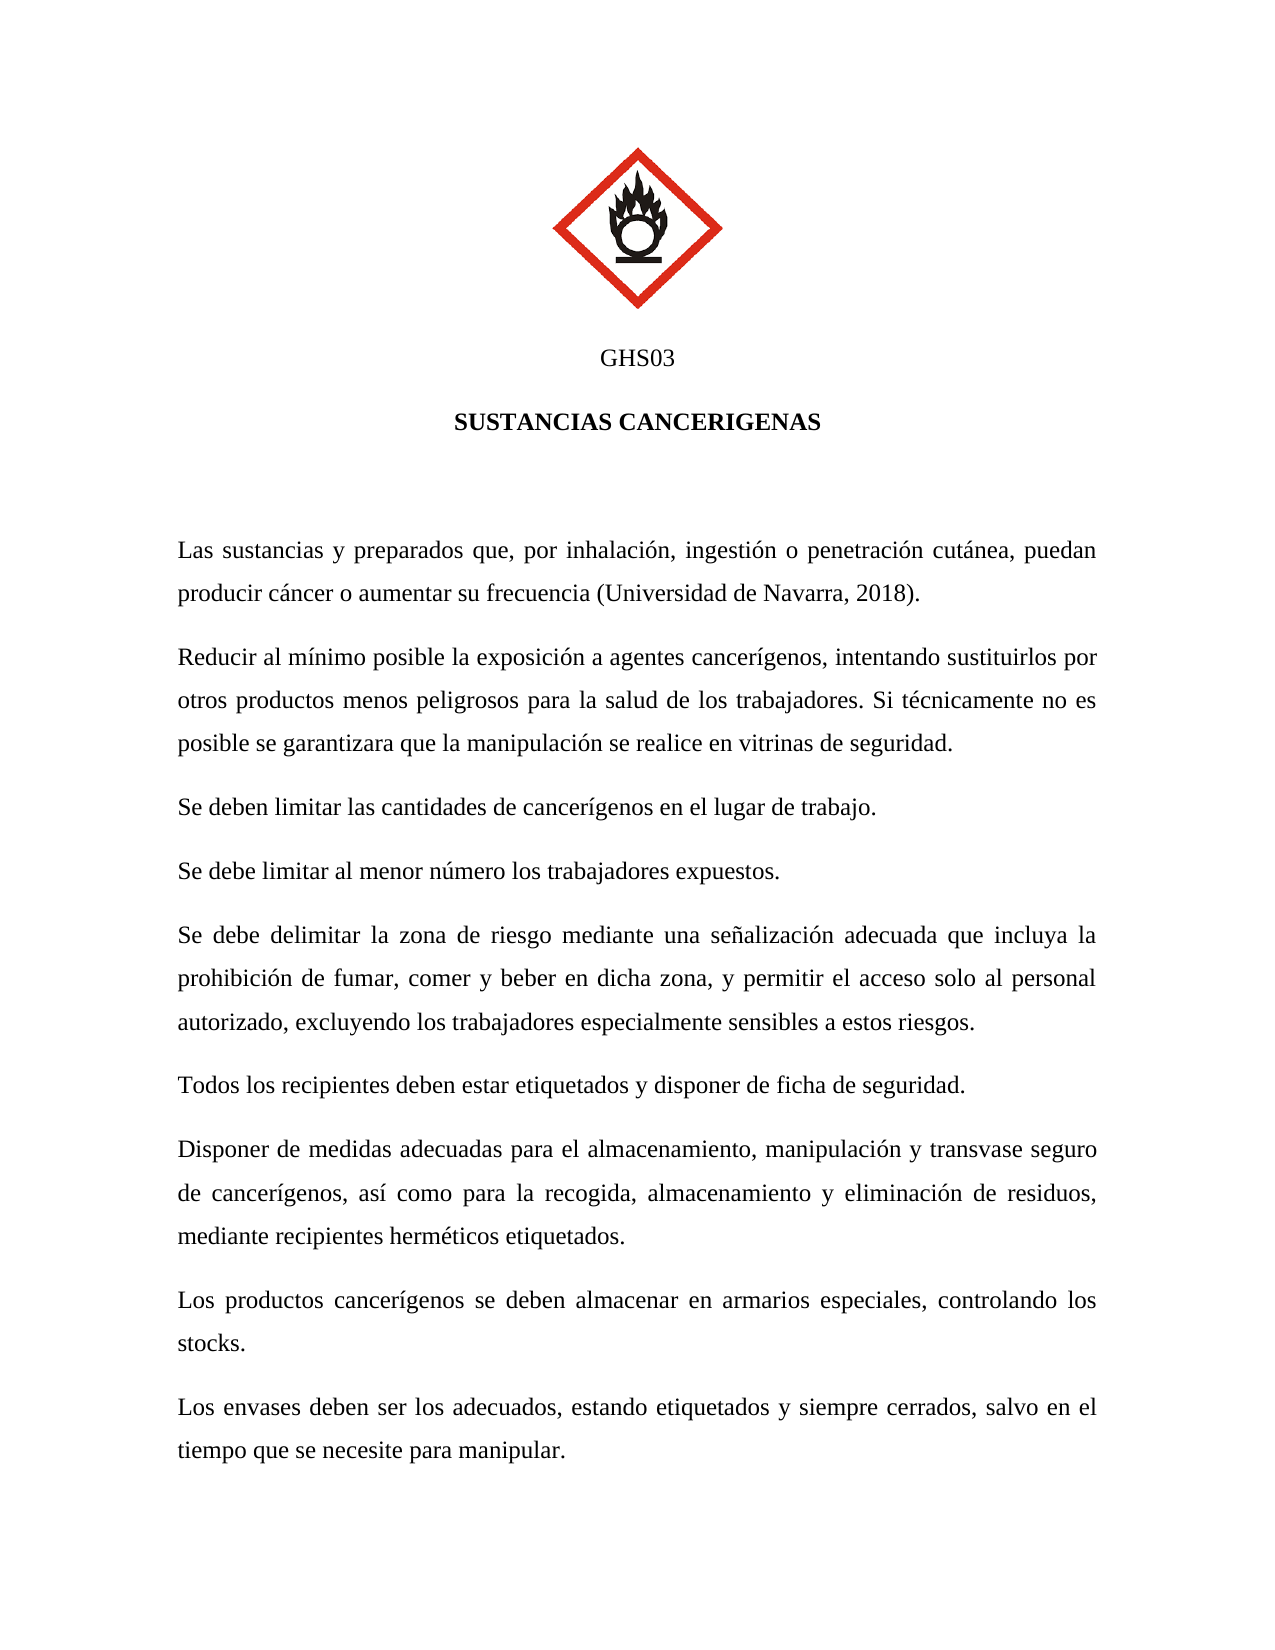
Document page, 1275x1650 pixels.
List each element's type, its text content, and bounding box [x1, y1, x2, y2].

picture [552, 147, 723, 309]
text Se deben limitar las cantidades de cancerígenos en el lugar de trabajo. [177, 792, 1098, 821]
text Las sustancias y preparados que, por inhalación, ingestión o penetración cutánea, puedan producir cáncer o aumentar su frecuencia (Universidad de Navarra, 2018). [177, 535, 1098, 607]
text Se debe limitar al menor número los trabajadores expuestos. [177, 856, 1098, 885]
text Disponer de medidas adecuadas para el almacenamiento, manipulación y transvase seguro de cancerígenos, así como para la recogida, almacenamiento y eliminación de residuos, mediante recipientes herméticos etiquetados. [177, 1134, 1098, 1249]
text Los productos cancerígenos se deben almacenar en armarios especiales, controlando los stocks. [177, 1285, 1098, 1357]
text GHS03 [177, 343, 1098, 372]
text Se debe delimitar la zona de riesgo mediante una señalización adecuada que incluya la prohibición de fumar, comer y beber en dicha zona, y permitir el acceso solo al personal autorizado, excluyendo los trabajadores especialmente sensibles a estos riesgos. [177, 920, 1098, 1035]
text Reducir al mínimo posible la exposición a agentes cancerígenos, intentando sustituirlos por otros productos menos peligrosos para la salud de los trabajadores. Si técnicamente no es posible se garantizara que la manipulación se realice en vitrinas de seguridad. [177, 642, 1098, 757]
text Todos los recipientes deben estar etiquetados y disponer de ficha de seguridad. [177, 1071, 1098, 1099]
text Los envases deben ser los adecuados, estando etiquetados y siempre cerrados, salvo en el tiempo que se necesite para manipular. [177, 1392, 1098, 1464]
text SUSTANCIAS CANCERIGENAS [177, 407, 1098, 436]
